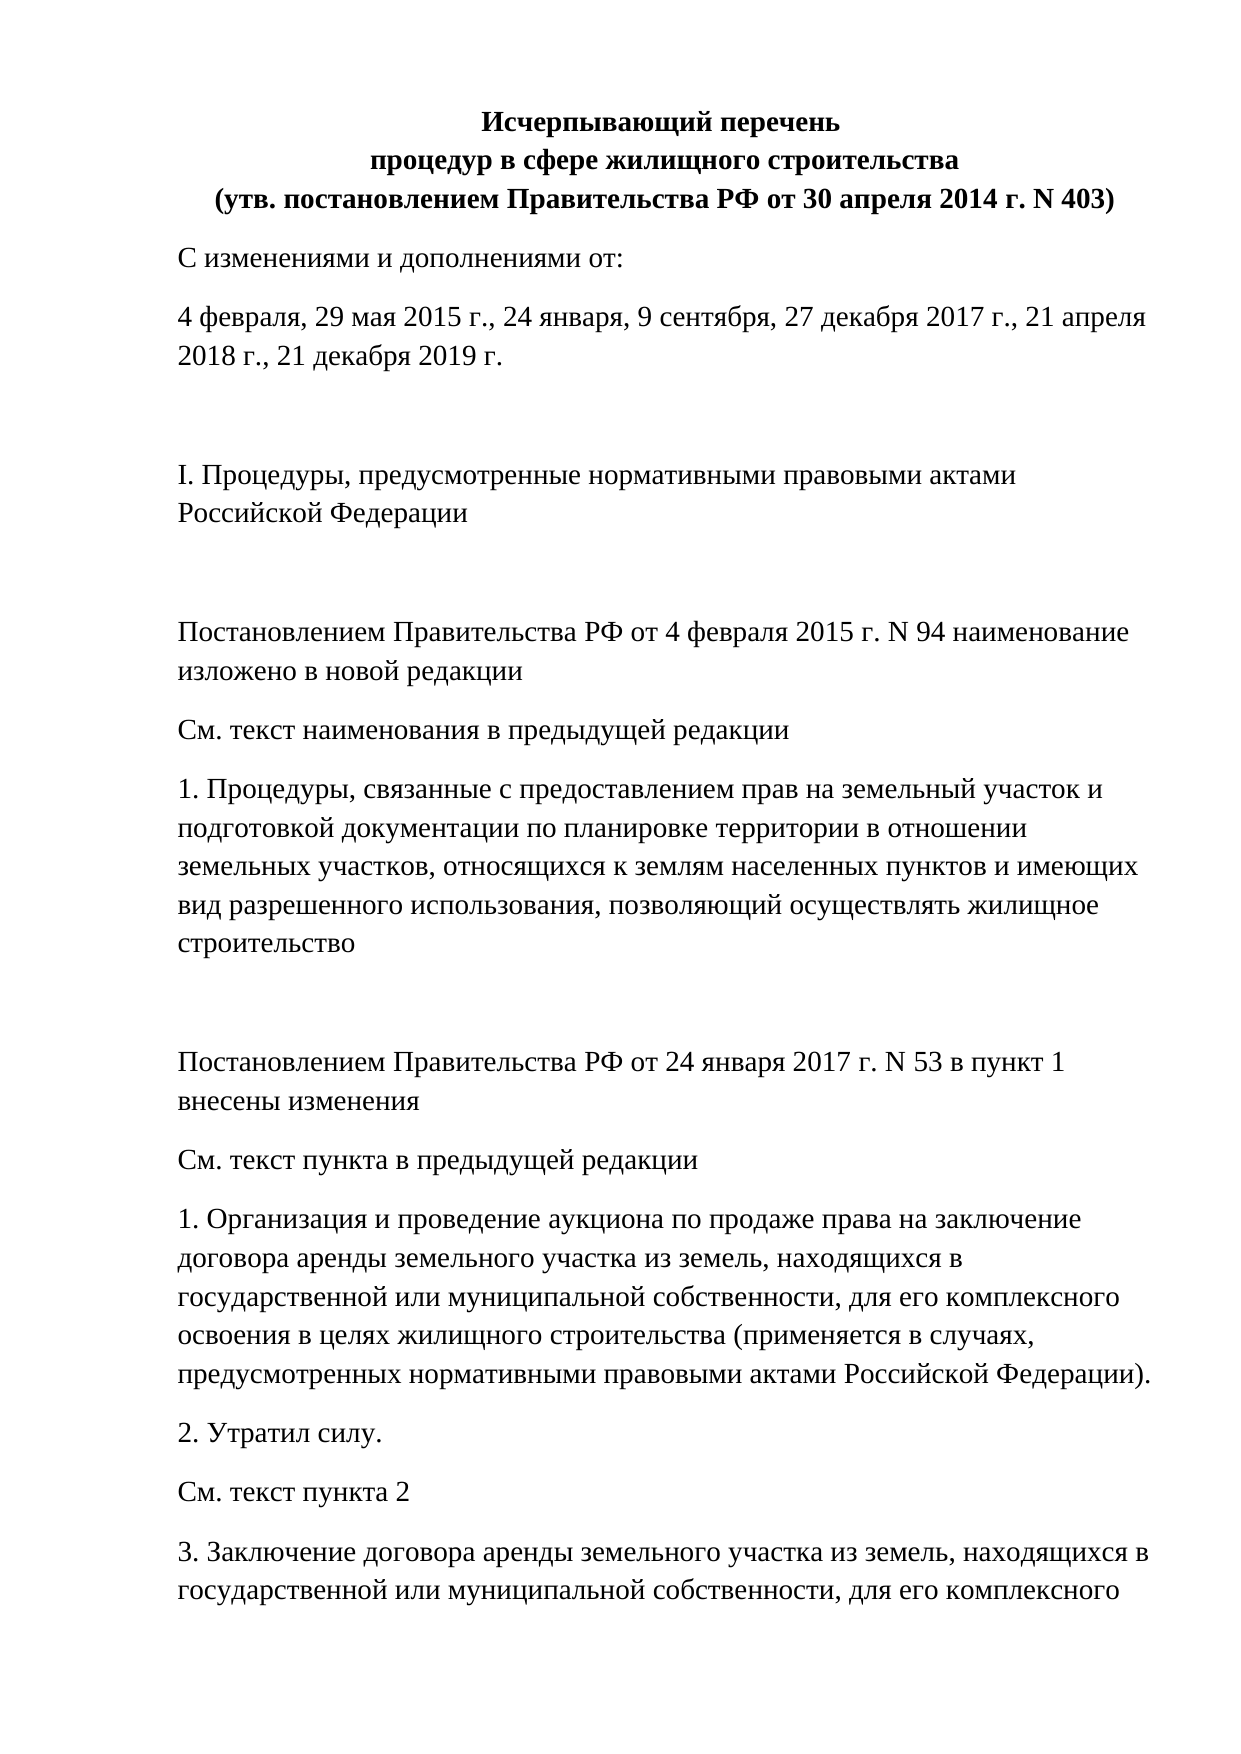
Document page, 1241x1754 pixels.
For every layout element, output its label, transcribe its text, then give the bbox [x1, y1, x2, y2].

text 2. Утратил силу. [177, 1415, 1152, 1449]
text 4 февраля, 29 мая 2015 г., 24 января, 9 сентября, 27 декабря 2017 г., 21 апреля 2018 г., 21 декабря 2019 г. [177, 299, 1152, 372]
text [177, 1534, 1152, 1606]
text 1. Процедуры, связанные с предоставлением прав на земельный участок и подготовкой документации по планировке территории в отношении земельных участков, относящихся к землям населенных пунктов и имеющих вид разрешенного использования, позволяющий осуществлять жилищное строительство [177, 771, 1152, 959]
text С изменениями и дополнениями от: [177, 240, 1152, 274]
text См. текст пункта в предыдущей редакции [177, 1142, 1152, 1176]
text 1. Организация и проведение аукциона по продаже права на заключение договора аренды земельного участка из земель, находящихся в государственной или муниципальной собственности, для его комплексного освоения в целях жилищного строительства (применяется в случаях, предусмотренных нормативными правовыми актами Российской Федерации). [177, 1202, 1152, 1389]
text Постановлением Правительства РФ от 24 января 2017 г. N 53 в пункт 1 внесены изменения [177, 1044, 1152, 1116]
text Исчерпывающий перечень процедур в сфере жилищного строительства (утв. постановлением Правительства РФ от 30 апреля 2014 г. N 403) [177, 104, 1152, 214]
text I. Процедуры, предусмотренные нормативными правовыми актами Российской Федерации [177, 457, 1152, 529]
text См. текст наименования в предыдущей редакции [177, 712, 1152, 746]
text Постановлением Правительства РФ от 4 февраля 2015 г. N 94 наименование изложено в новой редакции [177, 614, 1152, 686]
text См. текст пункта 2 [177, 1474, 1152, 1508]
